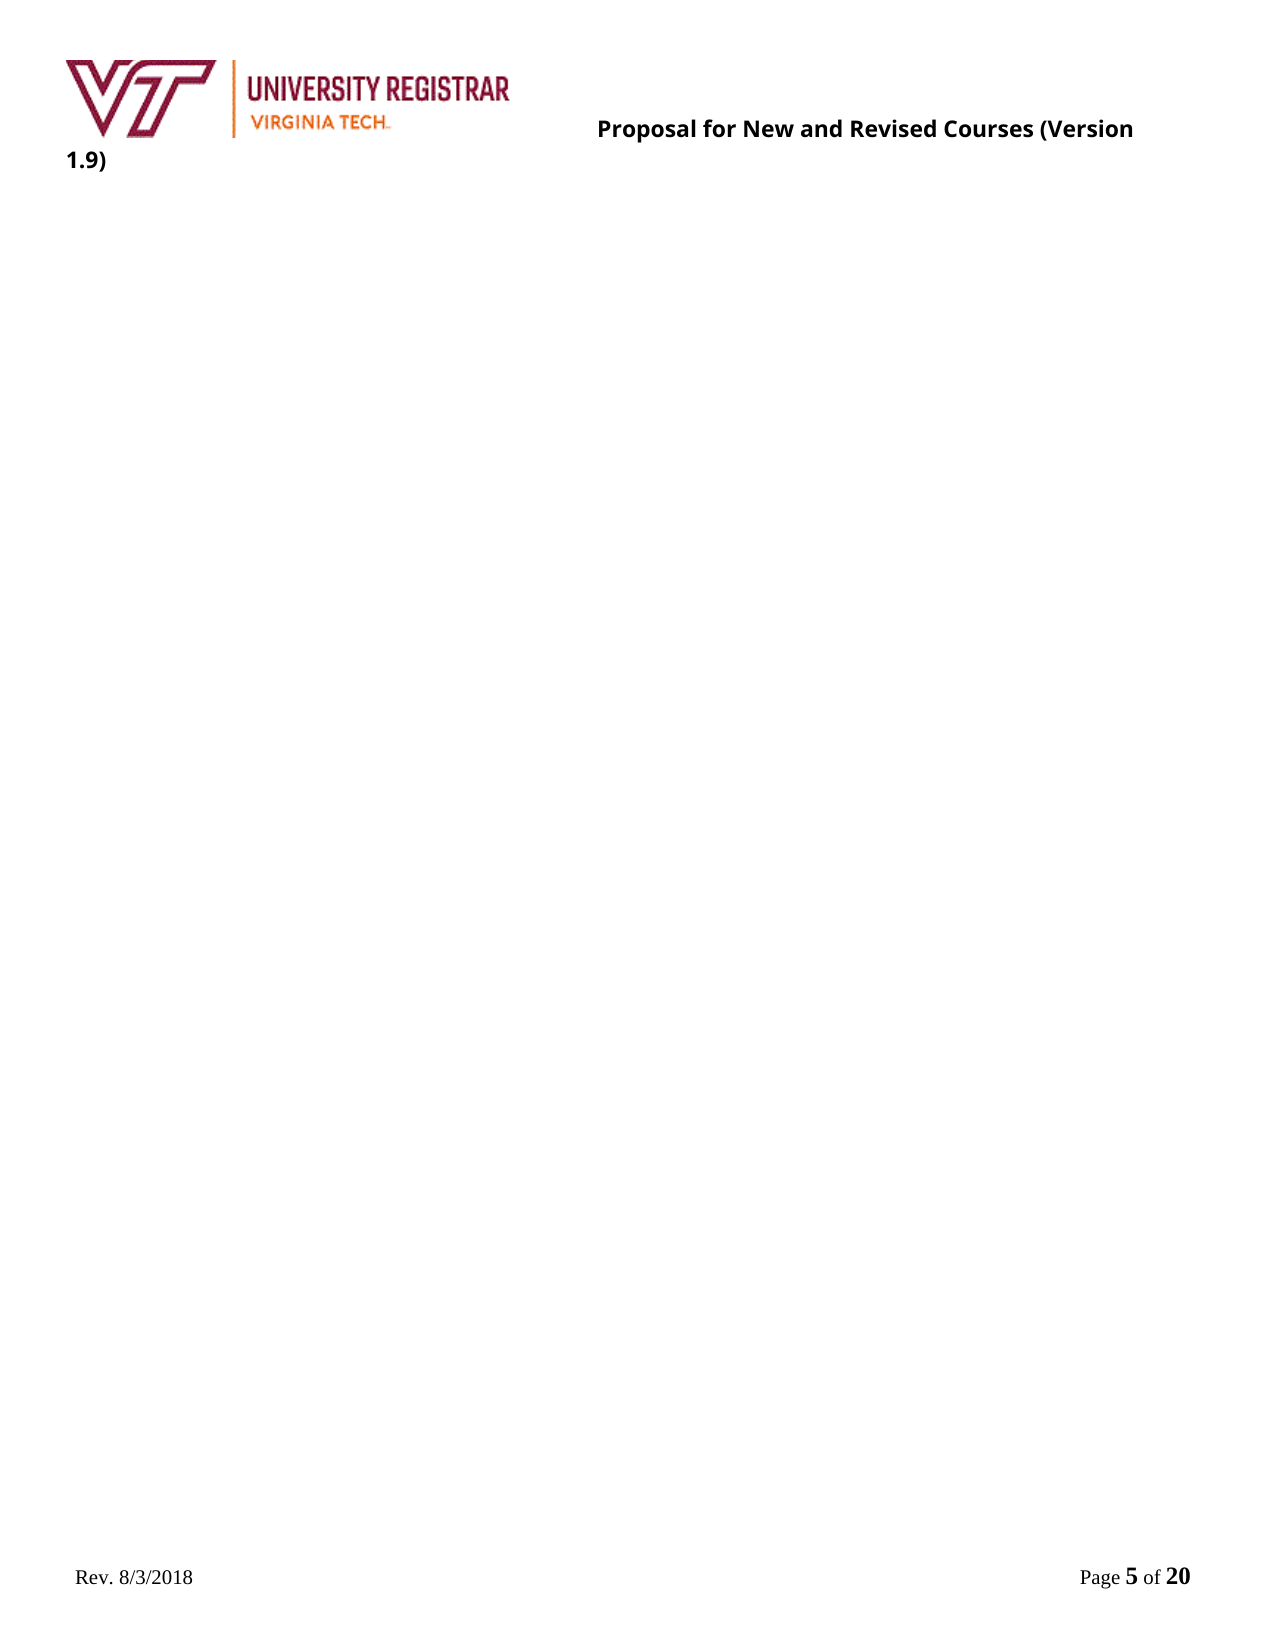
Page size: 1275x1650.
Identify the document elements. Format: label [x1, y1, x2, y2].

picture [65, 60, 514, 138]
